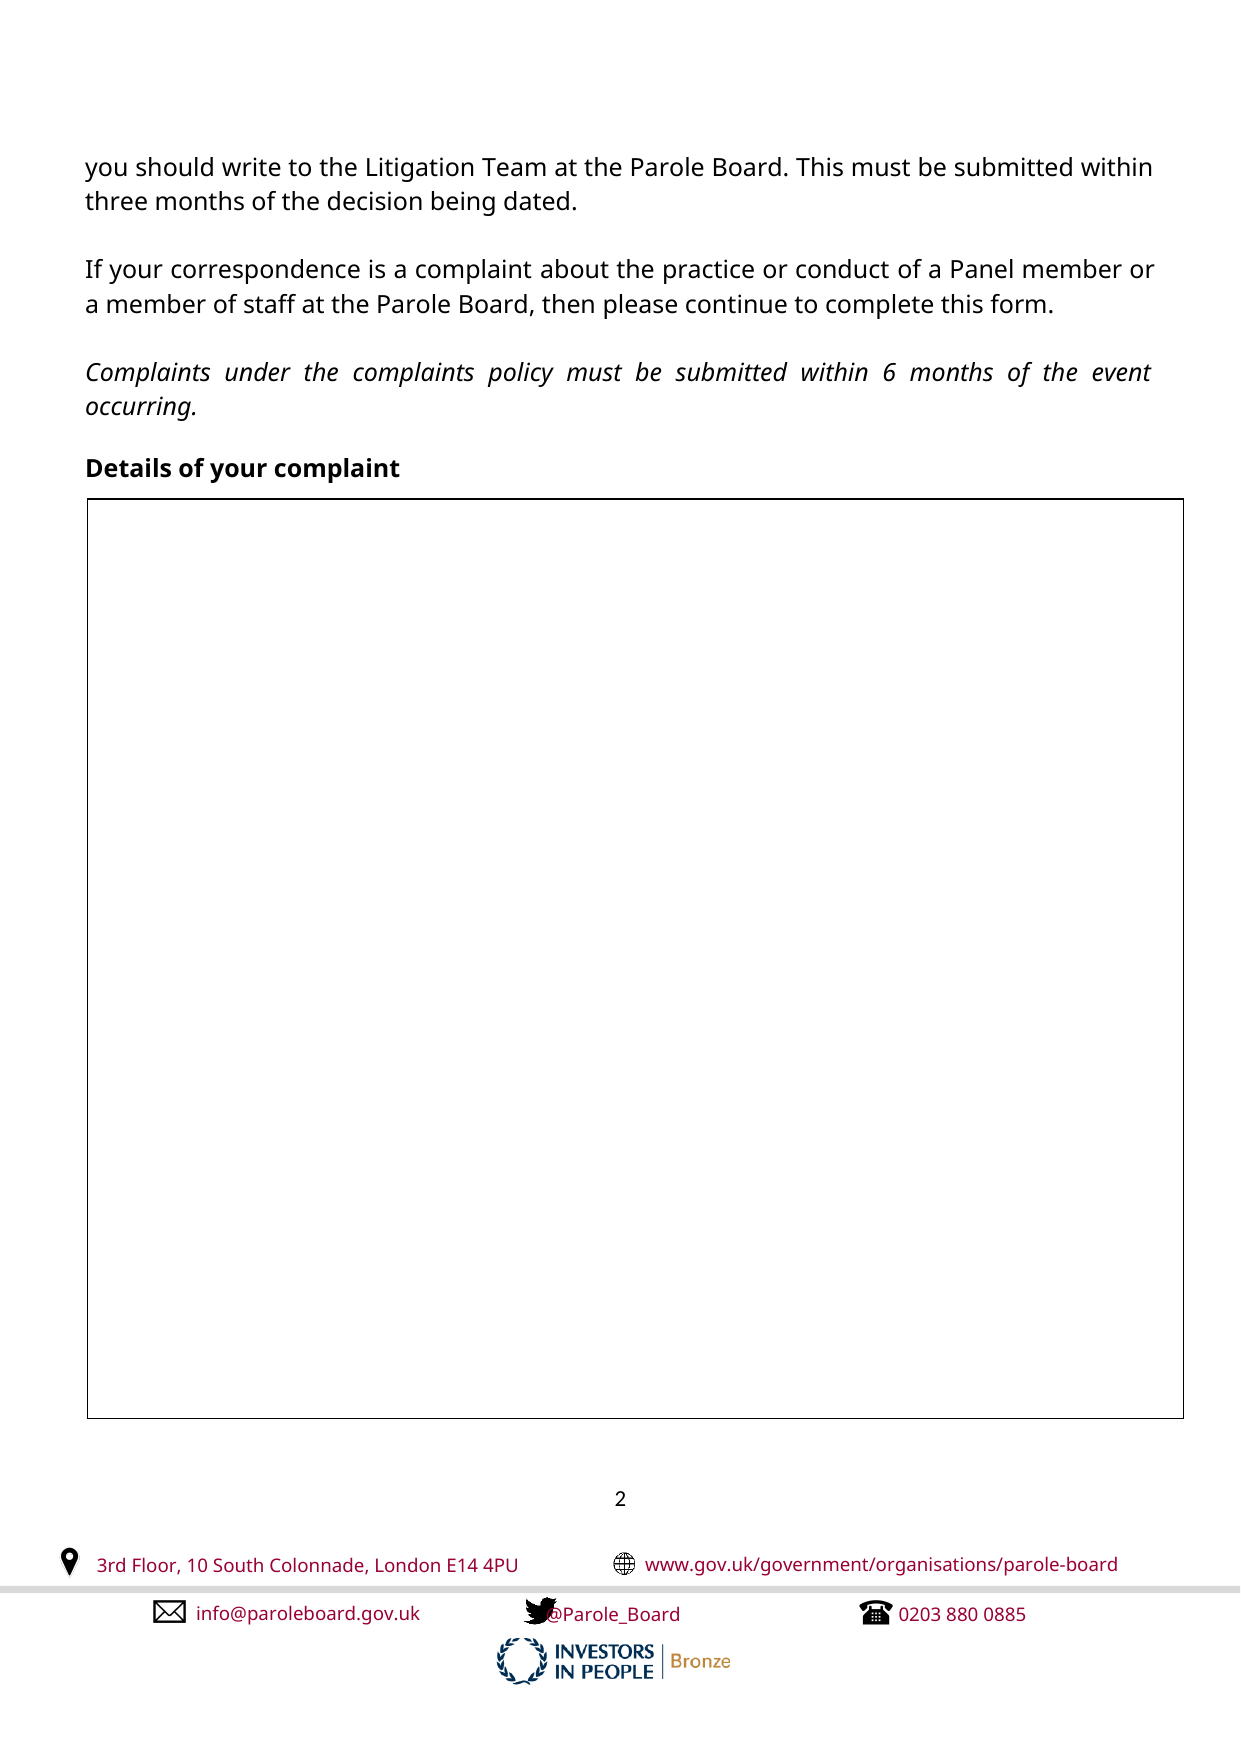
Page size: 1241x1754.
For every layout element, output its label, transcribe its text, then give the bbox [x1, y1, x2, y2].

text Complaints under the complaints policy must be submitted within 6 months of the event occurring. [85, 354, 1155, 422]
text Details of your complaint [85, 451, 1155, 484]
picture [50, 1542, 89, 1581]
picture [488, 1594, 742, 1709]
picture [607, 1546, 641, 1581]
picture [150, 1594, 189, 1631]
picture [855, 1592, 897, 1633]
text If your correspondence is a complaint about the practice or conduct of a Panel member or a member of staff at the Parole Board, then please continue to complete this form. [85, 252, 1155, 320]
